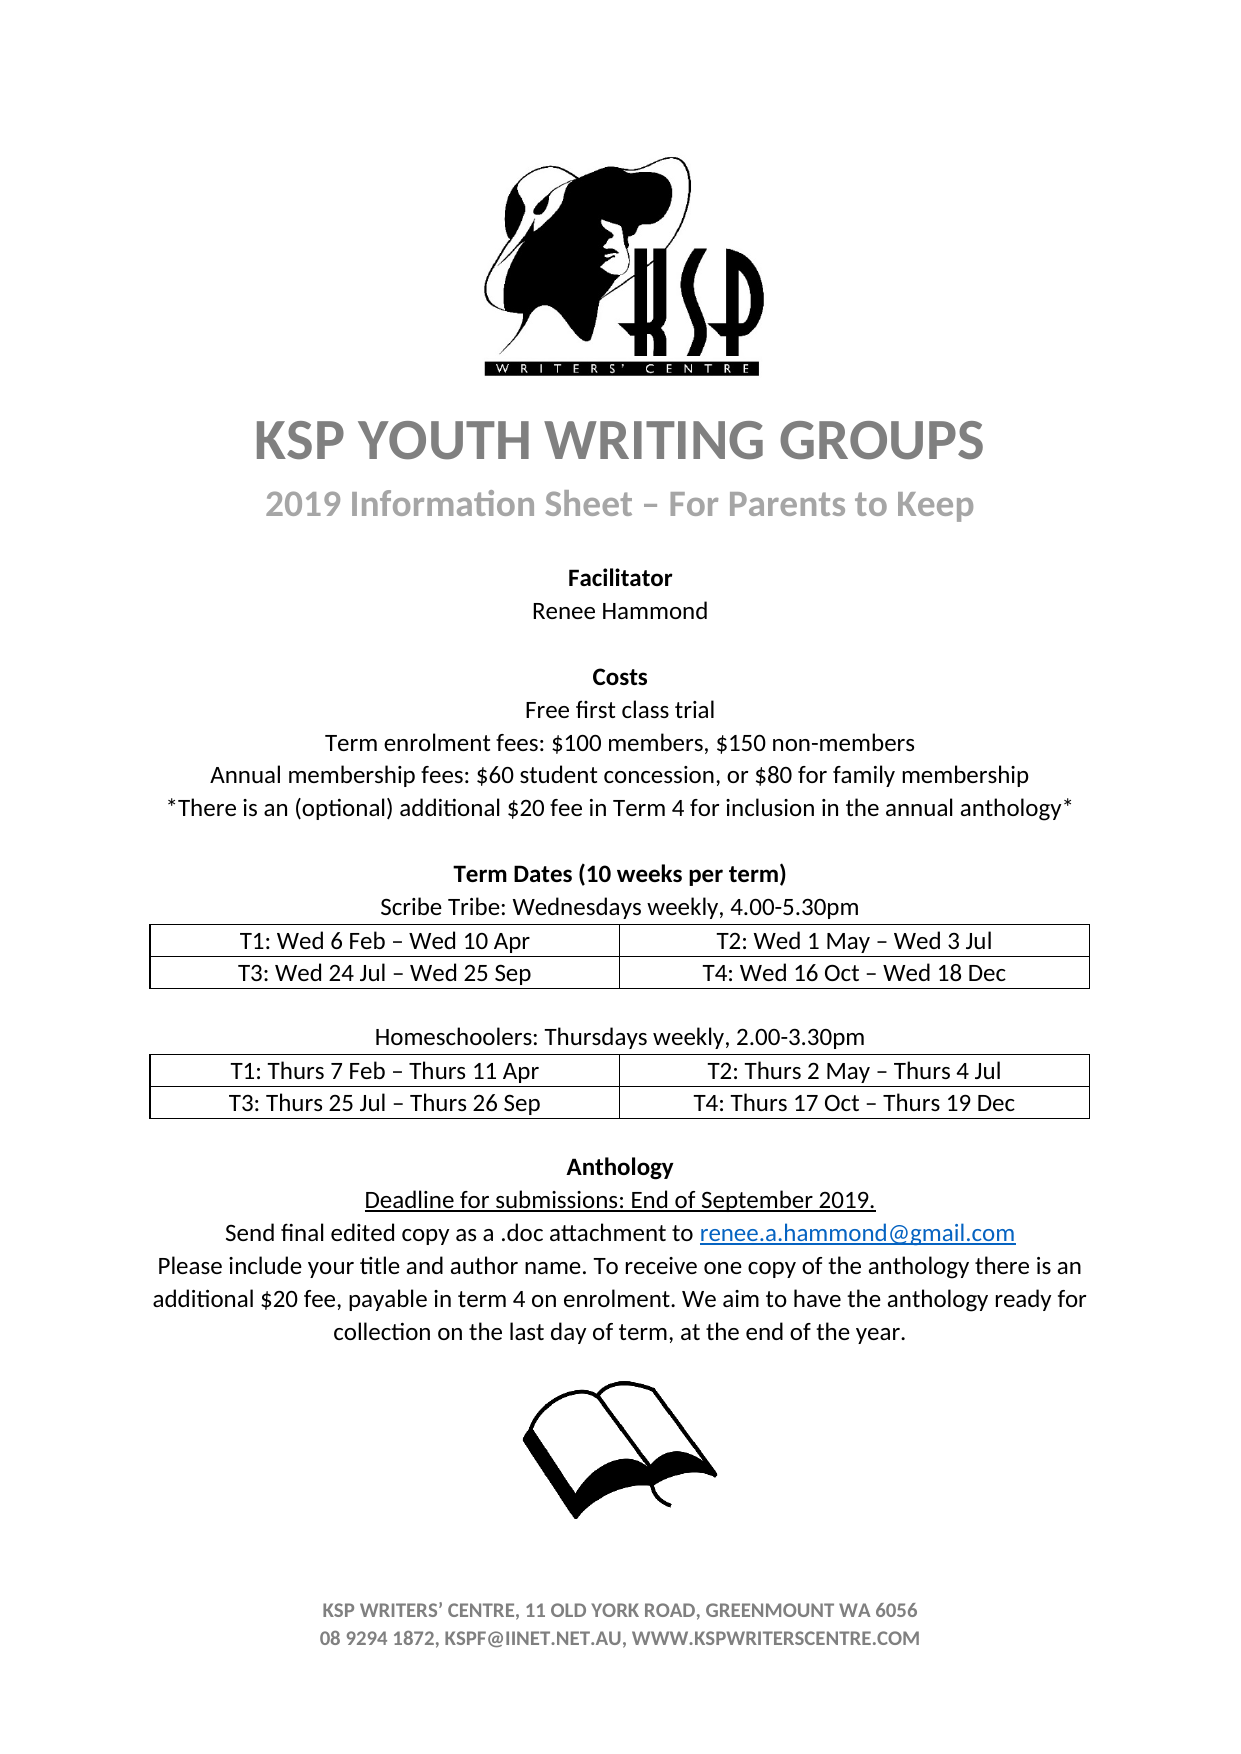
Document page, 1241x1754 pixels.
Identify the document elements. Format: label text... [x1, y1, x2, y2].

text *There is an (optional) additional $20 fee in Term 4 for inclusion in the annual anthology* [150, 793, 1090, 823]
picture [478, 150, 771, 383]
text Anthology [150, 1151, 1090, 1182]
text Homeschoolers: Thursdays weekly, 2.00-3.30pm [150, 1021, 1090, 1052]
table_cell T3: Wed 24 Jul – Wed 25 Sep [151, 957, 619, 987]
table_header T2: Wed 1 May – Wed 3 Jul [620, 925, 1089, 956]
table_header T2: Thurs 2 May – Thurs 4 Jul [620, 1055, 1089, 1086]
text Scribe Tribe: Wednesdays weekly, 4.00-5.30pm [150, 891, 1090, 922]
text Term Dates (10 weeks per term) [150, 858, 1090, 889]
picture [522, 1381, 718, 1519]
text Costs [150, 661, 1090, 691]
table_header T1: Thurs 7 Feb – Thurs 11 Apr [151, 1055, 619, 1086]
table_cell T4: Wed 16 Oct – Wed 18 Dec [620, 957, 1089, 987]
text Deadline for submissions: End of September 2019. [150, 1184, 1090, 1215]
text Send final edited copy as a .doc attachment to renee.a.hammond@gmail.com [150, 1217, 1090, 1248]
text Term enrolment fees: $100 members, $150 non-members [150, 727, 1090, 757]
table_cell T4: Thurs 17 Oct – Thurs 19 Dec [620, 1087, 1089, 1117]
text KSP YOUTH WRITING GROUPS [150, 403, 1090, 474]
text Renee Hammond [150, 595, 1090, 626]
table_cell T3: Thurs 25 Jul – Thurs 26 Sep [151, 1087, 619, 1117]
text Annual membership fees: $60 student concession, or $80 for family membership [150, 760, 1090, 790]
text Free first class trial [150, 694, 1090, 724]
text 2019 Information Sheet – For Parents to Keep [150, 480, 1090, 526]
text Please include your title and author name. To receive one copy of the anthology there is an additional $20 fee, payable in term 4 on enrolment. We aim to have the anthology ready for collection on the last day of term, at the end of the year. [150, 1250, 1090, 1346]
table_header T1: Wed 6 Feb – Wed 10 Apr [151, 925, 619, 956]
text Facilitator [150, 562, 1090, 593]
